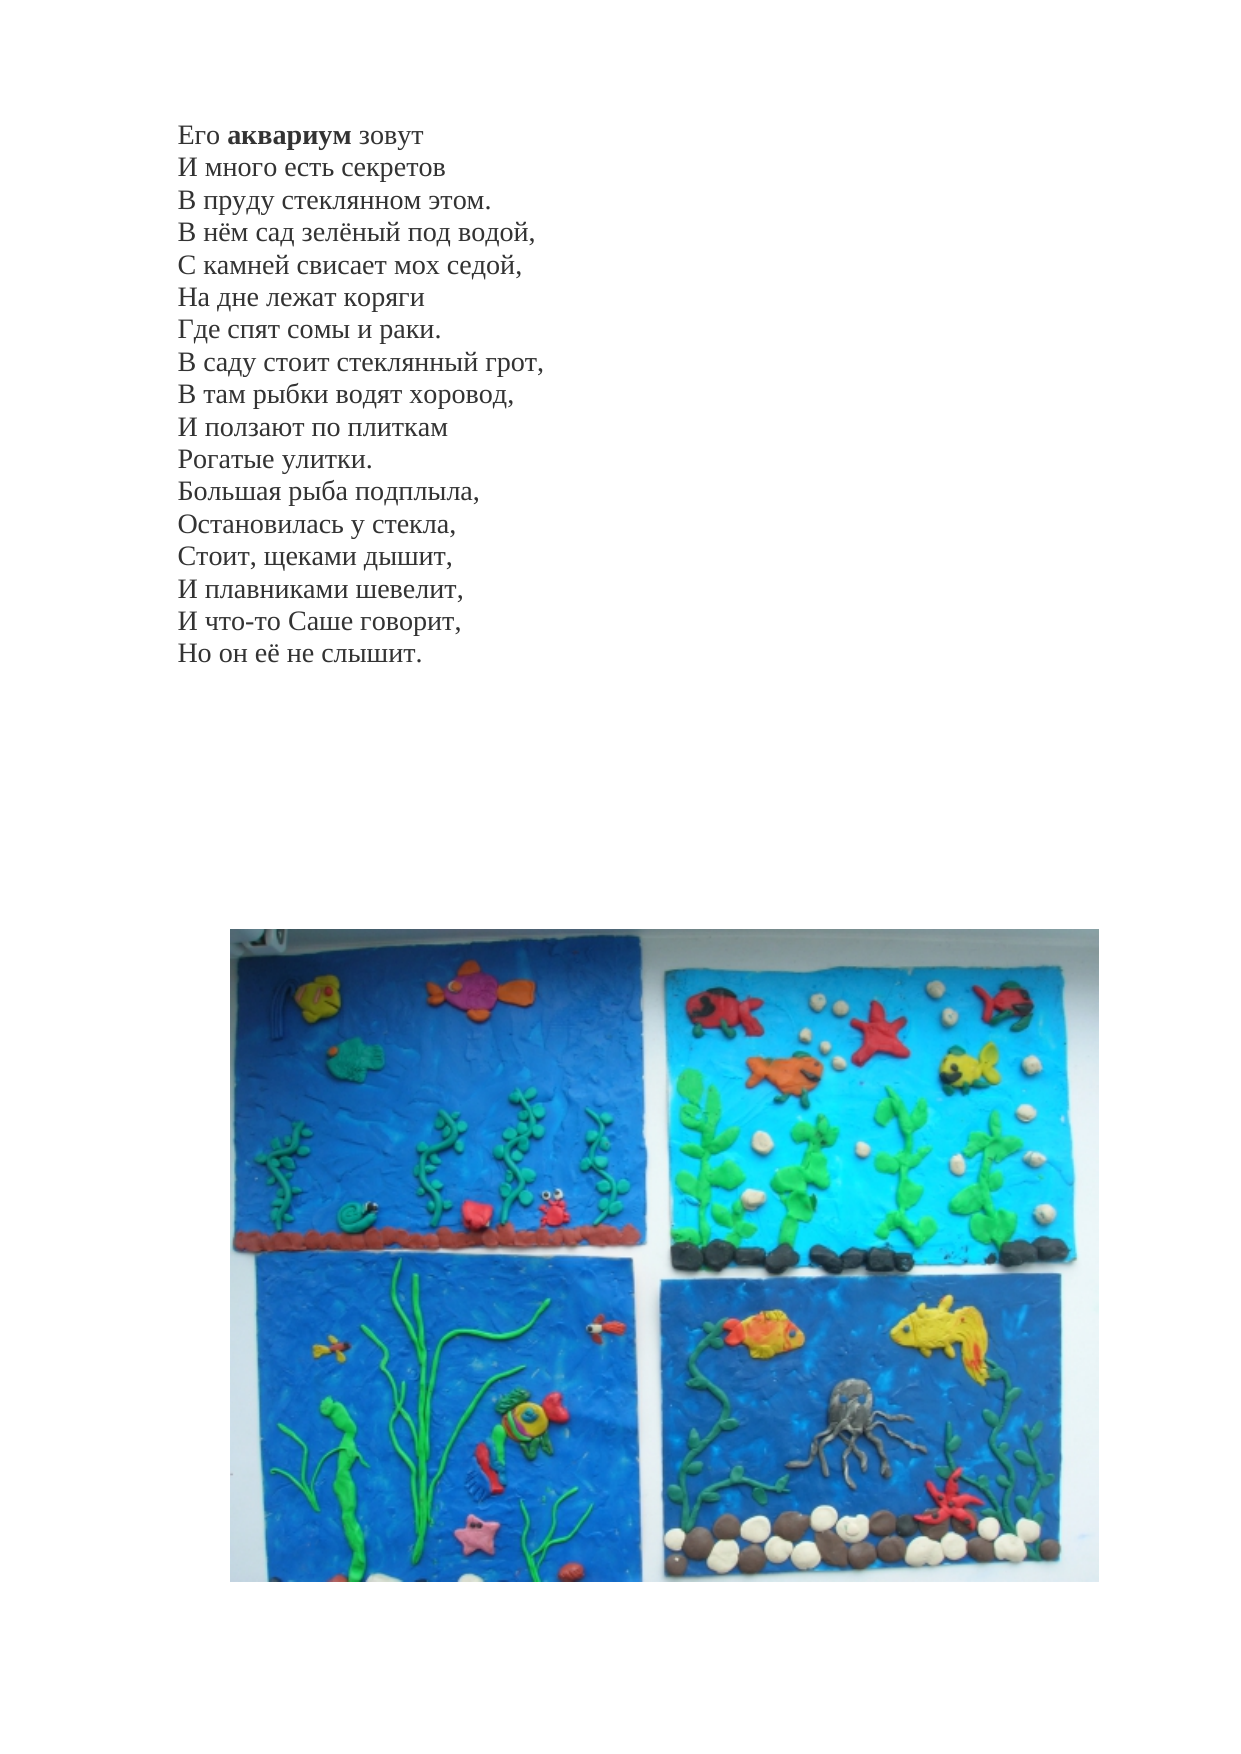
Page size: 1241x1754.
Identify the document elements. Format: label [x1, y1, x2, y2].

picture [230, 929, 1099, 1582]
text [177, 118, 1152, 669]
